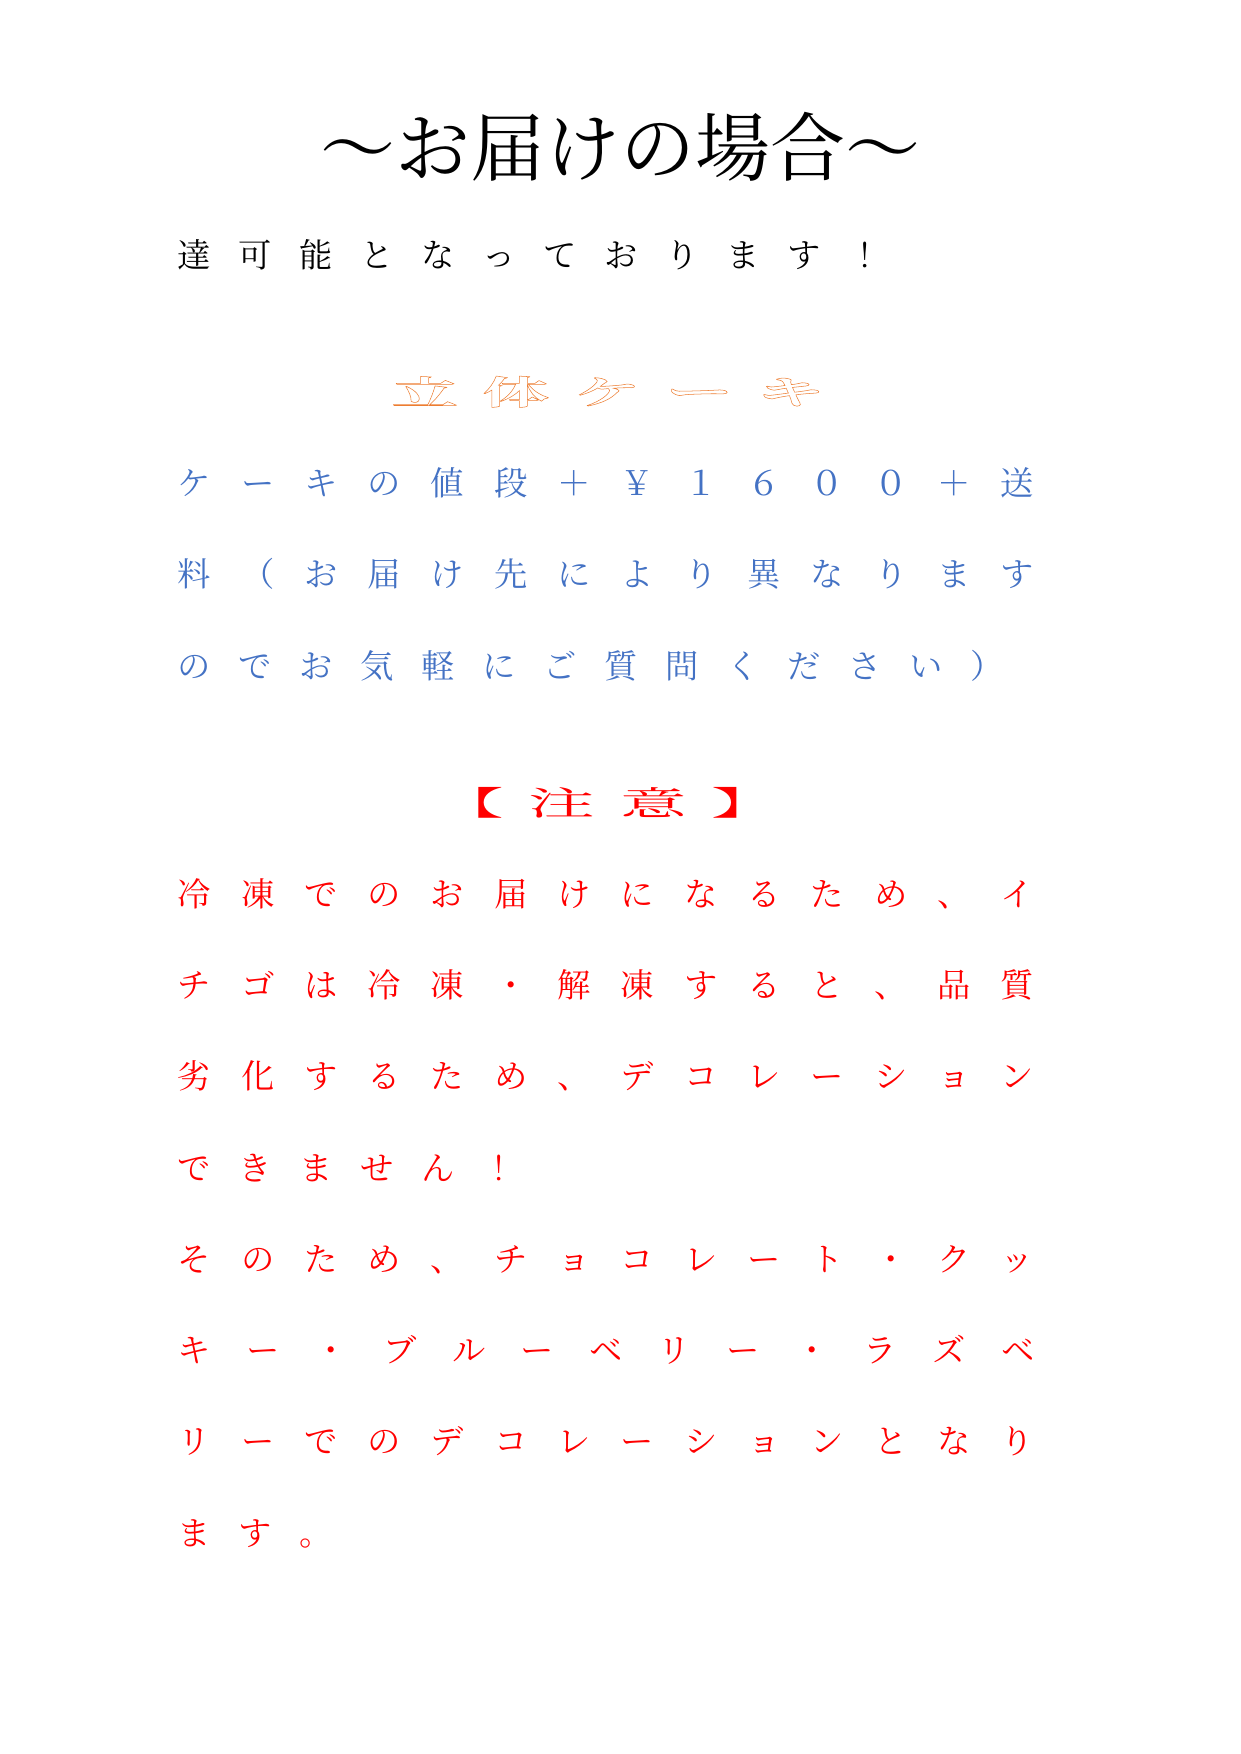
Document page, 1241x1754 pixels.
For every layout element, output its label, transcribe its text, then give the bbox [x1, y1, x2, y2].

text そのため、チョコレート・クッキー・ブルーベリー・ラズベリーでのデコレーションとなります。 [177, 1211, 1063, 1576]
text 【注意】 [177, 755, 1063, 846]
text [177, 207, 1063, 299]
text 立体ケーキ [177, 344, 1063, 436]
text 冷凍でのお届けになるため、イチゴは冷凍・解凍すると、品質劣化するため、デコレーションできません！ [177, 846, 1063, 1211]
text ケーキの値段＋￥１６００＋送料（お届け先により異なりますのでお気軽にご質問ください） [177, 436, 1063, 709]
